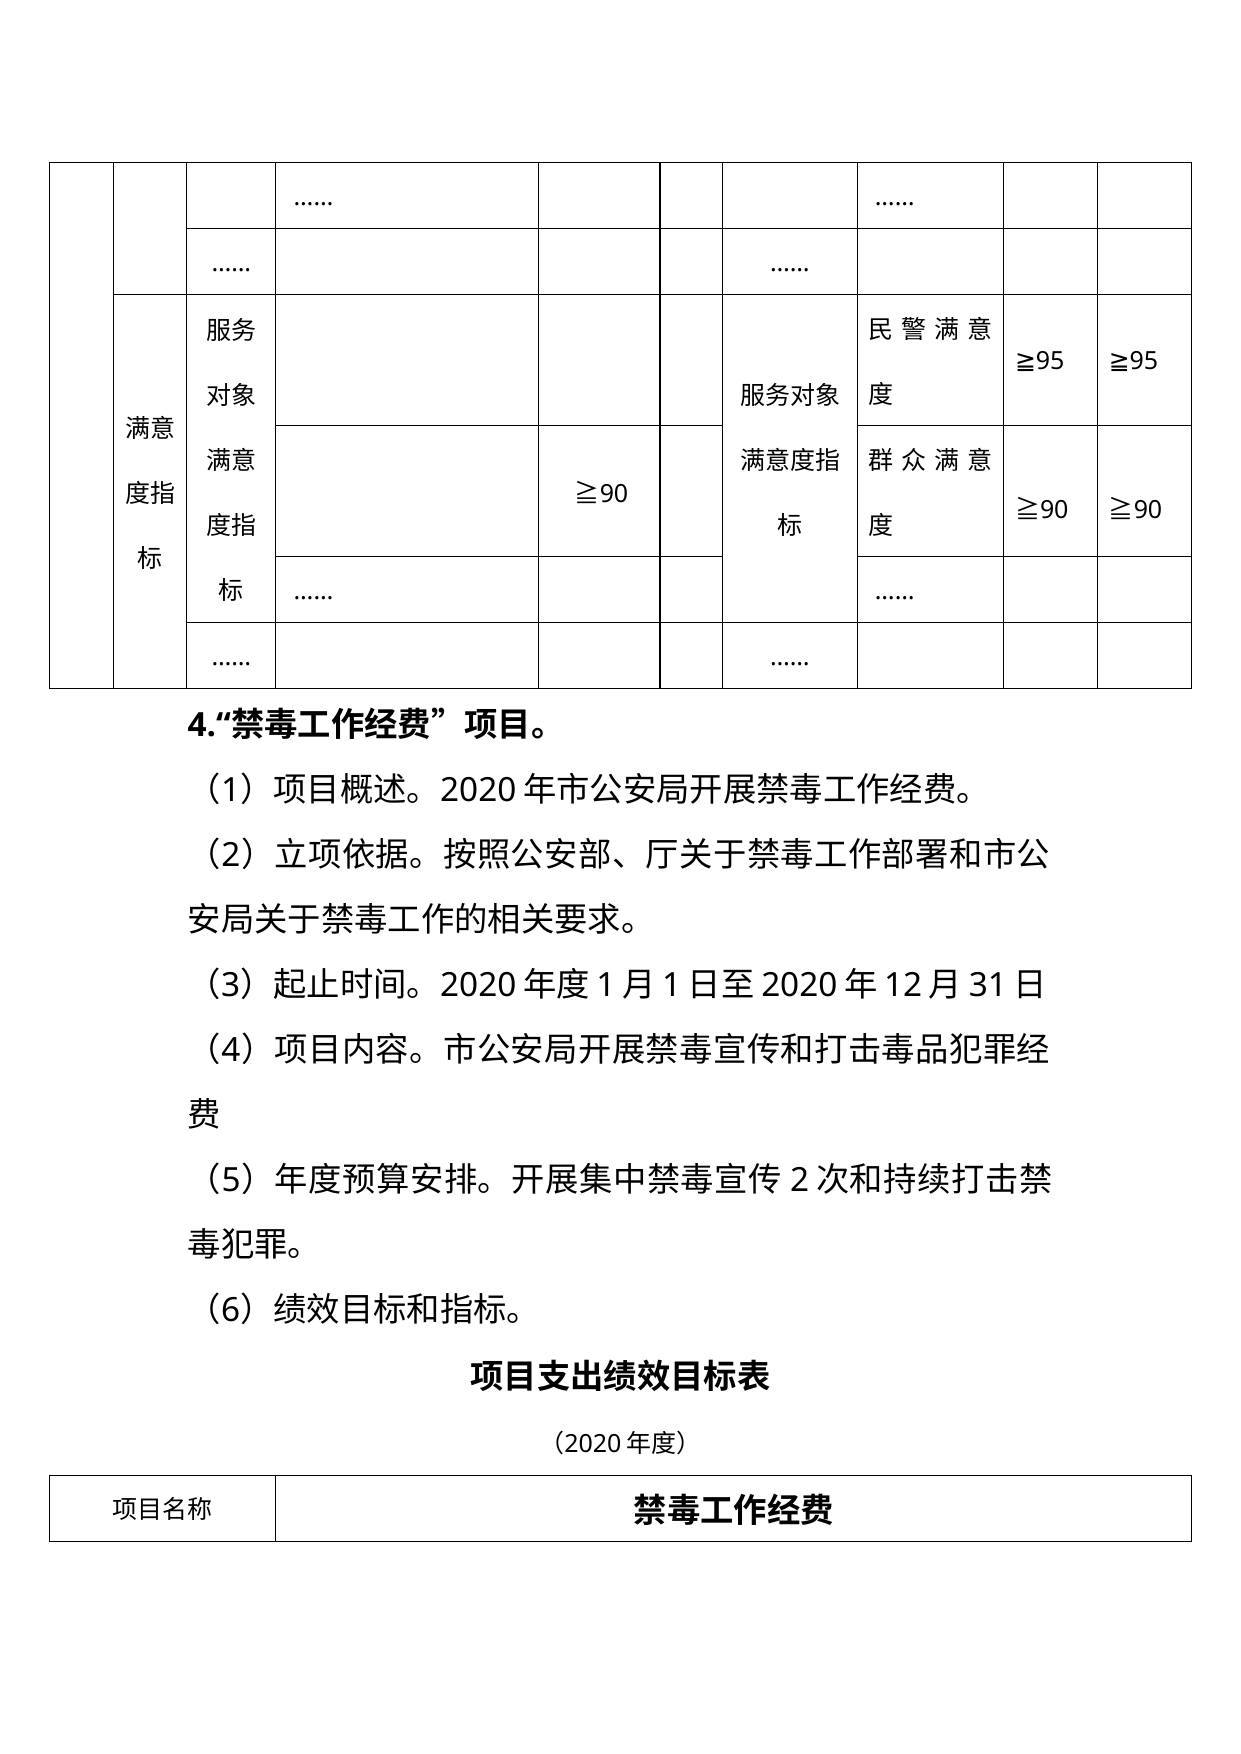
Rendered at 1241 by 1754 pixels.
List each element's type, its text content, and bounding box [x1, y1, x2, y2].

table_cell …… [858, 163, 1003, 228]
table_cell [1004, 163, 1097, 228]
table_cell ≧95 [1098, 295, 1191, 425]
table_cell [661, 229, 722, 294]
table_cell [276, 295, 538, 425]
table_cell [276, 426, 538, 556]
text （4）项目内容。市公安局开展禁毒宣传和打击毒品犯罪经费 [187, 1014, 1053, 1144]
table_cell [661, 163, 722, 228]
text （2）立项依据。按照公安部、厅关于禁毒工作部署和市公安局关于禁毒工作的相关要求。 [187, 819, 1053, 949]
table_cell [858, 623, 1003, 688]
table_cell …… [723, 623, 857, 688]
table_cell …… [858, 557, 1003, 622]
table_cell [1004, 229, 1097, 294]
table_cell [276, 229, 538, 294]
table_cell [539, 295, 659, 425]
table_cell [1098, 623, 1191, 688]
table_cell 群众满意度 [858, 426, 1003, 556]
table_cell [1098, 229, 1191, 294]
table_cell [1098, 163, 1191, 228]
table_cell [858, 229, 1003, 294]
table_cell 服务对象 满意度指标 [187, 295, 275, 622]
table_cell 服务对象 满意度指标 [723, 295, 857, 622]
text （3）起止时间。2020年度1月1日至2020年12月31日 [187, 949, 1053, 1014]
table_header 项目支出绩效目标表 [49, 1339, 1191, 1409]
table_cell [276, 623, 538, 688]
table_cell [1004, 557, 1097, 622]
table_cell 项目名称 [50, 1476, 275, 1541]
table_cell 民警满意度 [858, 295, 1003, 425]
table_cell ≧90 [1004, 426, 1097, 556]
table_cell [539, 623, 659, 688]
table_cell [1098, 557, 1191, 622]
table_cell 满意度指标 [114, 295, 186, 688]
text （5）年度预算安排。开展集中禁毒宣传2次和持续打击禁毒犯罪。 [187, 1144, 1053, 1274]
text （6）绩效目标和指标。 [187, 1274, 1053, 1339]
table_cell ≧90 [1098, 426, 1191, 556]
table_cell [661, 623, 722, 688]
table_cell …… [276, 163, 538, 228]
table_cell [661, 426, 722, 556]
text 4.“禁毒工作经费”项目。 [187, 689, 1053, 754]
table_cell [539, 229, 659, 294]
table_cell [539, 163, 659, 228]
table_cell [661, 295, 722, 425]
table_cell [539, 557, 659, 622]
table_cell [1004, 623, 1097, 688]
table_cell …… [187, 623, 275, 688]
table_cell 禁毒工作经费 [276, 1476, 1191, 1541]
text （1）项目概述。2020年市公安局开展禁毒工作经费。 [187, 754, 1053, 819]
table_cell …… [276, 557, 538, 622]
table_cell …… [187, 229, 275, 294]
table_cell ≧95 [1004, 295, 1097, 425]
table_cell ≧90 [539, 426, 659, 556]
table_cell …… [723, 229, 857, 294]
table_cell （2020年度） [49, 1410, 1191, 1474]
table_cell [661, 557, 722, 622]
